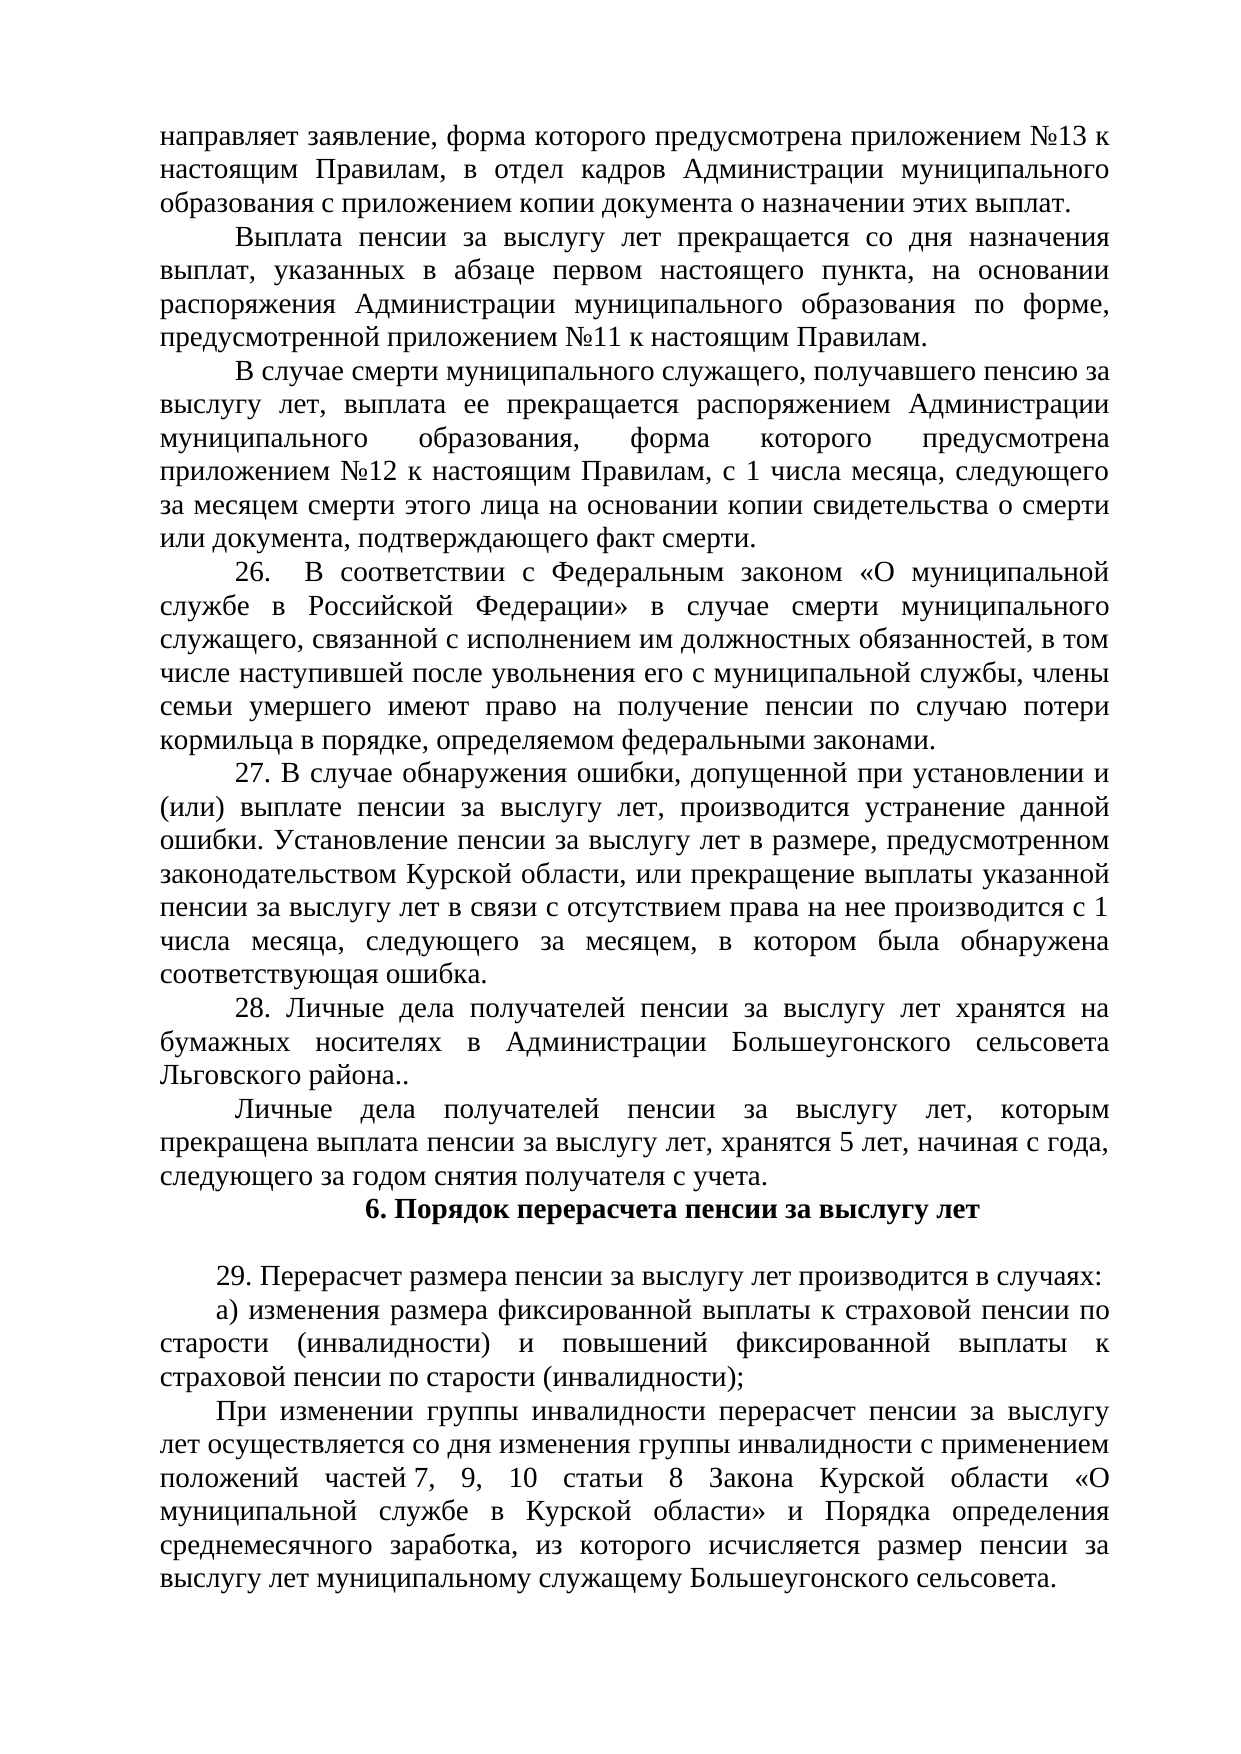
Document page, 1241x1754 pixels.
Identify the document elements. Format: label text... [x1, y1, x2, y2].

text 26. В соответствии с Федеральным законом «О муниципальной службе в Российской Федерации» в случае смерти муниципального служащего, связанной с исполнением им должностных обязанностей, в том числе наступившей после увольнения его с муниципальной службы, члены семьи умершего имеют право на получение пенсии по случаю потери кормильца в порядке, определяемом федеральными законами. [159, 554, 1110, 755]
text Выплата пенсии за выслугу лет прекращается со дня назначения выплат, указанных в абзаце первом настоящего пункта, на основании распоряжения Администрации муниципального образования по форме, предусмотренной приложением №11 к настоящим Правилам. [159, 219, 1110, 353]
text а) изменения размера фиксированной выплаты к страховой пенсии по старости (инвалидности) и повышений фиксированной выплаты к страховой пенсии по старости (инвалидности); [159, 1292, 1110, 1393]
text 27. В случае обнаружения ошибки, допущенной при установлении и (или) выплате пенсии за выслугу лет, производится устранение данной ошибки. Установление пенсии за выслугу лет в размере, предусмотренном законодательством Курской области, или прекращение выплаты указанной пенсии за выслугу лет в связи с отсутствием права на нее производится с 1 числа месяца, следующего за месяцем, в котором была обнаружена соответствующая ошибка. [159, 755, 1110, 990]
text Личные дела получателей пенсии за выслугу лет, которым прекращена выплата пенсии за выслугу лет, хранятся 5 лет, начиная с года, следующего за годом снятия получателя с учета. [159, 1091, 1110, 1191]
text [159, 118, 1110, 219]
text 28. Личные дела получателей пенсии за выслугу лет хранятся на бумажных носителях в Администрации Большеугонского сельсовета Льговского района.. [159, 990, 1110, 1091]
text 6. Порядок перерасчета пенсии за выслугу лет [159, 1191, 1110, 1225]
text В случае смерти муниципального служащего, получавшего пенсию за выслугу лет, выплата ее прекращается распоряжением Администрации муниципального образования, форма которого предусмотрена приложением №12 к настоящим Правилам, с 1 числа месяца, следующего за месяцем смерти этого лица на основании копии свидетельства о смерти или документа, подтверждающего факт смерти. [159, 353, 1110, 554]
text При изменении группы инвалидности перерасчет пенсии за выслугу лет осуществляется со дня изменения группы инвалидности с применением положений частей 7, 9, 10 статьи 8 Закона Курской области «О муниципальной службе в Курской области» и Порядка определения среднемесячного заработка, из которого исчисляется размер пенсии за выслугу лет муниципальному служащему Большеугонского сельсовета. [159, 1393, 1110, 1594]
text 29. Перерасчет размера пенсии за выслугу лет производится в случаях: [159, 1258, 1110, 1292]
